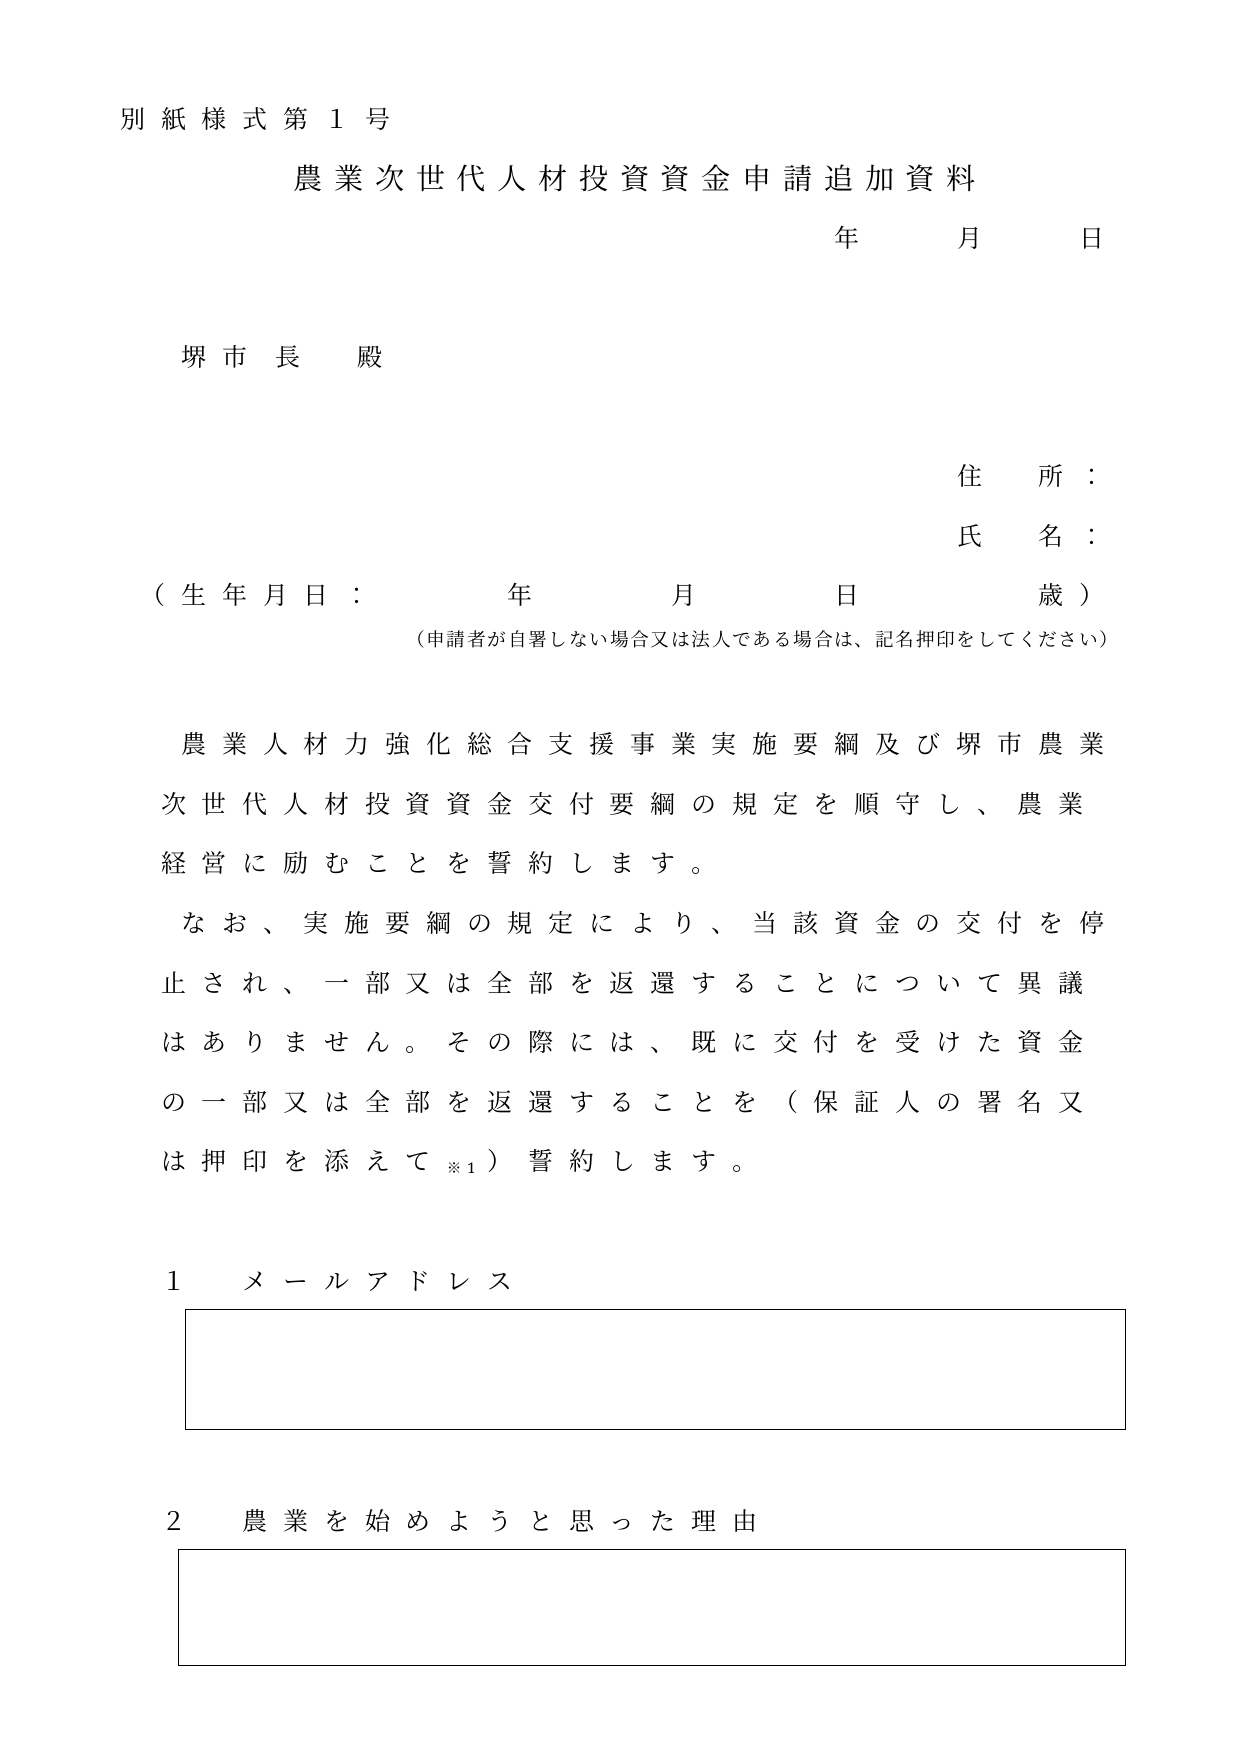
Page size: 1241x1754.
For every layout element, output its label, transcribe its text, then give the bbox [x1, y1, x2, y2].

text 別紙様式第１号 [119, 87, 1120, 147]
text （申請者が自署しない場合又は法人である場合は、記名押印をしてください） [120, 624, 1120, 653]
text 堺市長 殿 [120, 326, 1120, 385]
table_header [179, 1550, 1125, 1665]
text 住 所： [120, 445, 1120, 504]
text 氏 名： [120, 504, 1120, 564]
text （生年月日： 年 月 日 歳） [120, 564, 1120, 624]
text なお、実施要綱の規定により、当該資金の交付を停止され、一部又は全部を返還することについて異議はありません。その際には、既に交付を受けた資金の一部又は全部を返還することを（保証人の署名又は押印を添えて※1）誓約します。 [142, 892, 1120, 1190]
text 年 月 日 [142, 207, 1120, 266]
table_header [186, 1310, 1125, 1429]
text 農業次世代人材投資資金申請追加資料 [142, 147, 1120, 207]
text ２ 農業を始めようと思った理由 [142, 1490, 1120, 1549]
text １ メールアドレス [142, 1249, 1120, 1309]
text 農業人材力強化総合支援事業実施要綱及び堺市農業次世代人材投資資金交付要綱の規定を順守し、農業経営に励むことを誓約します。 [142, 713, 1120, 892]
